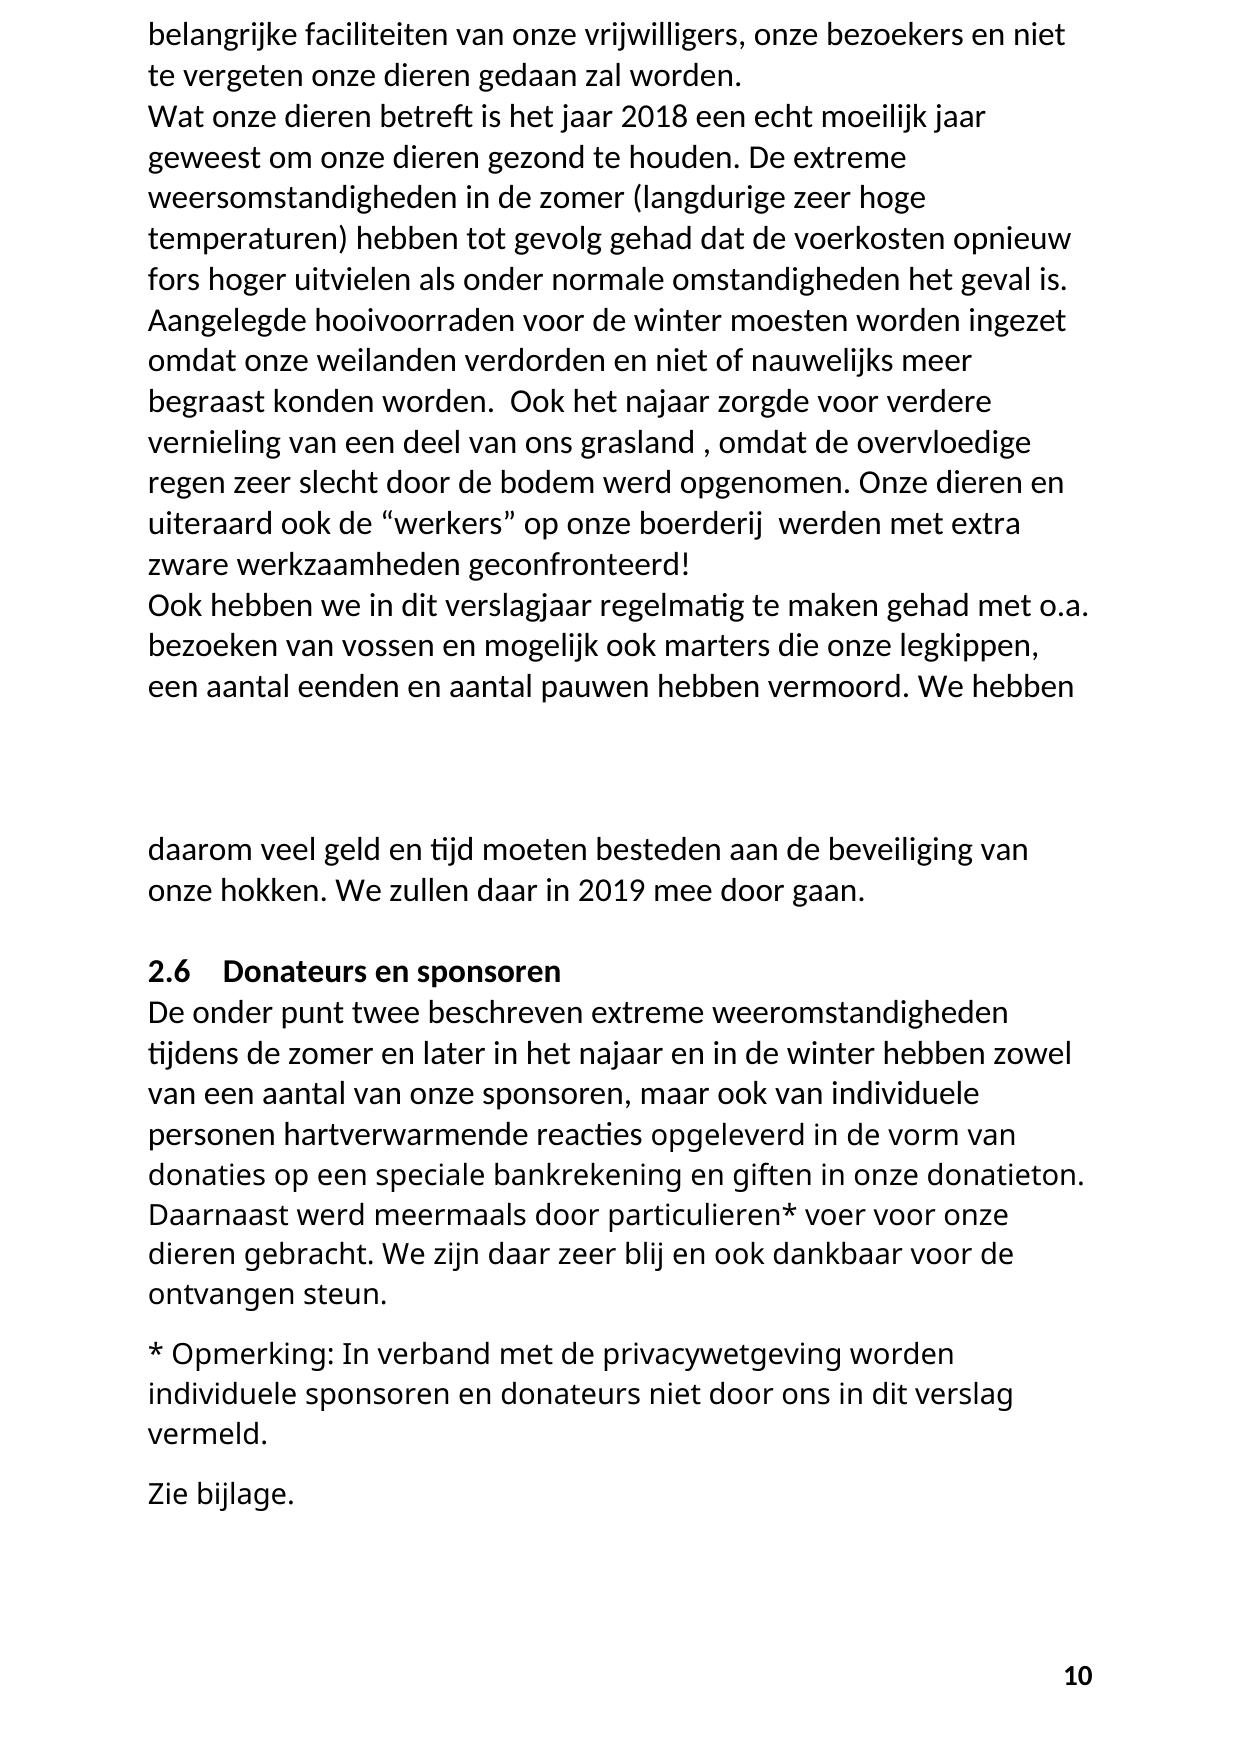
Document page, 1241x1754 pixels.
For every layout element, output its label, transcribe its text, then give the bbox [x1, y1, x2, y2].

text omdat onze weilanden verdorden en niet of nauwelijks meer begraast konden worden. Ook het najaar zorgde voor verdere vernieling van een deel van ons grasland , omdat de overvloedige regen zeer slecht door de bodem werd opgenomen. Onze dieren en uiteraard ook de “werkers” op onze boerderij werden met extra zware werkzaamheden geconfronteerd! [148, 339, 1093, 584]
list Donateurs en sponsoren [148, 950, 1093, 991]
text Ook hebben we in dit verslagjaar regelmatig te maken gehad met o.a. bezoeken van vossen en mogelijk ook marters die onze legkippen, een aantal eenden en aantal pauwen hebben vermoord. We hebben [148, 584, 1093, 706]
text daarom veel geld en tijd moeten besteden aan de beveiliging van onze hokken. We zullen daar in 2019 mee door gaan. [148, 828, 1093, 909]
text * Opmerking: In verband met de privacywetgeving worden individuele sponsoren en donateurs niet door ons in dit verslag vermeld. [148, 1334, 1093, 1453]
text De onder punt twee beschreven extreme weeromstandigheden tijdens de zomer en later in het najaar en in de winter hebben zowel van een aantal van onze sponsoren, maar ook van individuele personen hartverwarmende reacties opgeleverd in de vorm van donaties op een speciale bankrekening en giften in onze donatieton. Daarnaast werd meermaals door particulieren* voer voor onze dieren gebracht. We zijn daar zeer blij en ook dankbaar voor de ontvangen steun. [148, 991, 1093, 1313]
text Wat onze dieren betreft is het jaar 2018 een echt moeilijk jaar geweest om onze dieren gezond te houden. De extreme weersomstandigheden in de zomer (langdurige zeer hoge temperaturen) hebben tot gevolg gehad dat de voerkosten opnieuw fors hoger uitvielen als onder normale omstandigheden het geval is. Aangelegde hooivoorraden voor de winter moesten worden ingezet [148, 95, 1093, 339]
text Zie bijlage. [148, 1473, 1093, 1513]
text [148, 13, 1093, 95]
